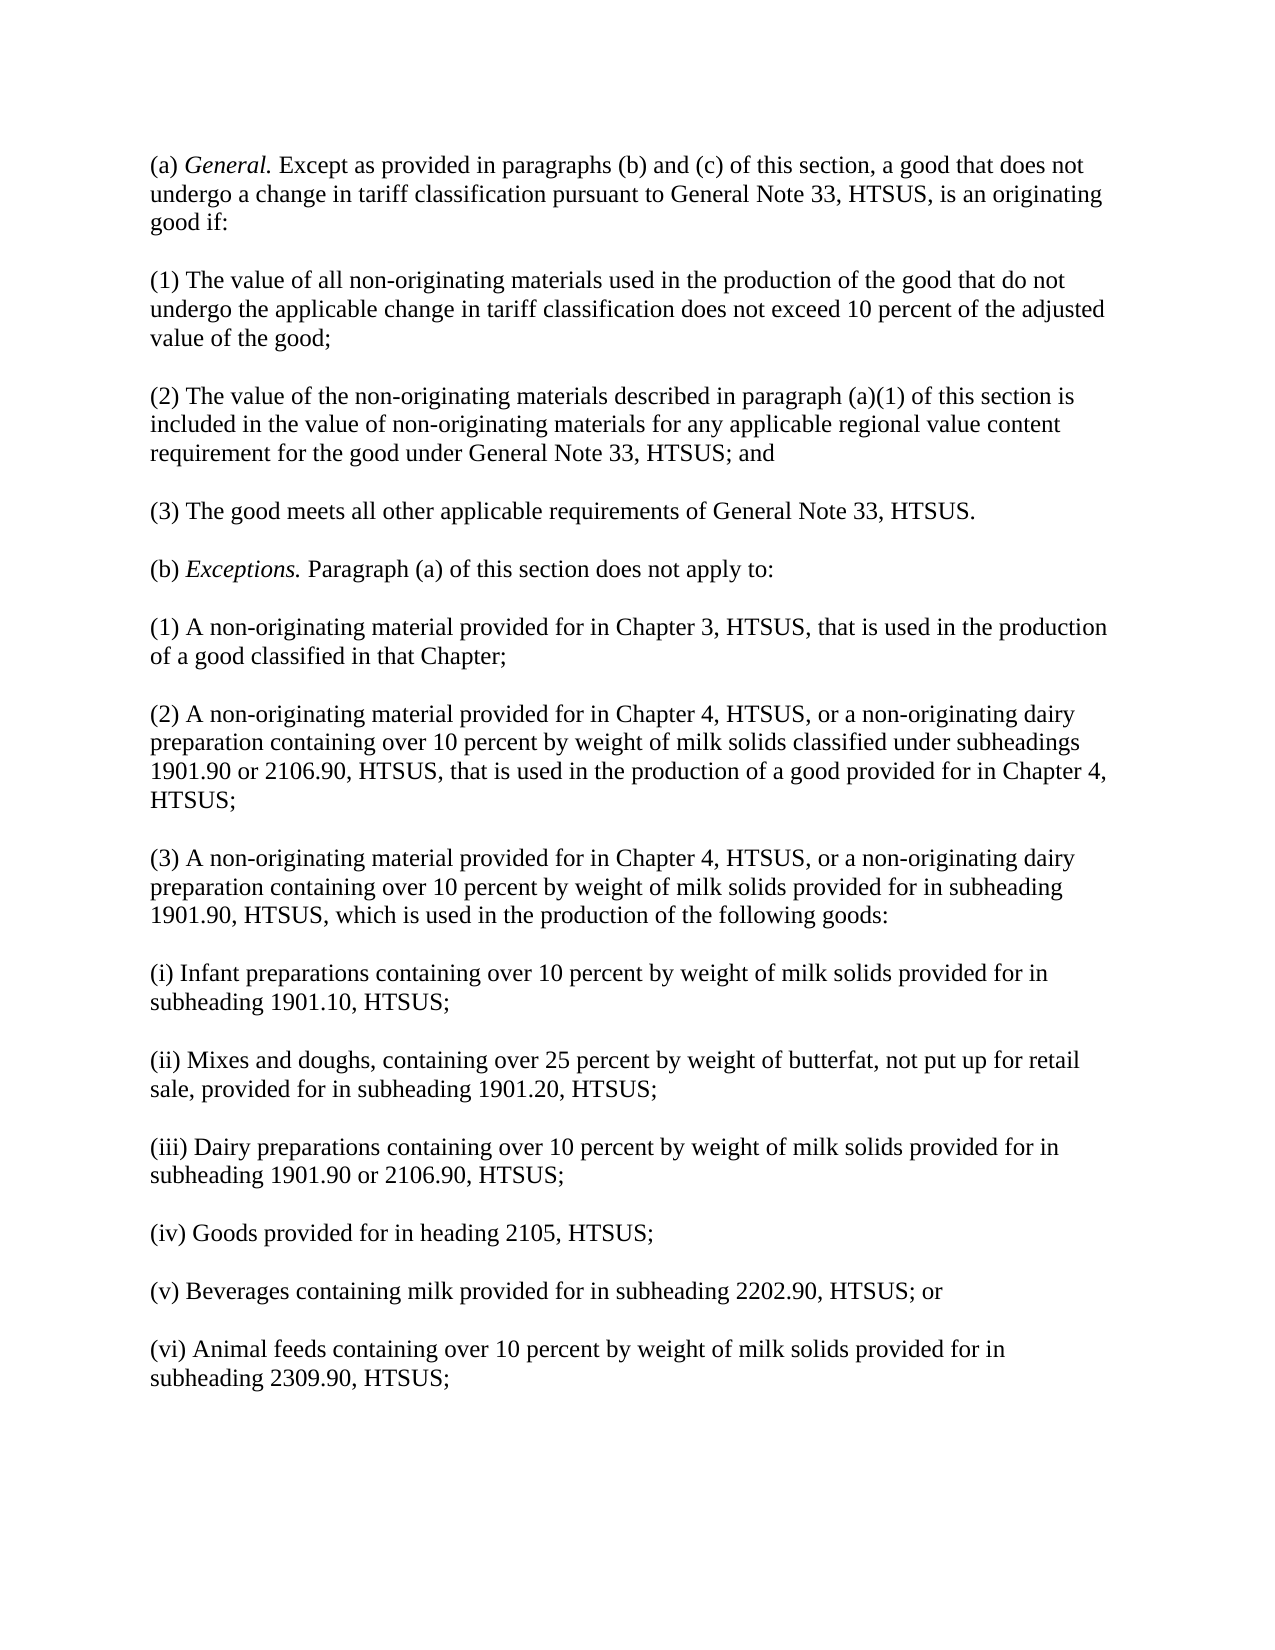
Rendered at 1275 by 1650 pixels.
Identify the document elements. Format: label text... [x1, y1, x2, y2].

text (vi) Animal feeds containing over 10 percent by weight of milk solids provided for in subheading 2309.90, HTSUS; [150, 1334, 1125, 1392]
text (a) General. Except as provided in paragraphs (b) and (c) of this section, a good that does not undergo a change in tariff classification pursuant to General Note 33, HTSUS, is an originating good if: [150, 150, 1125, 236]
text (i) Infant preparations containing over 10 percent by weight of milk solids provided for in subheading 1901.10, HTSUS; [150, 958, 1125, 1016]
text (iv) Goods provided for in heading 2105, HTSUS; [150, 1218, 1125, 1247]
text (iii) Dairy preparations containing over 10 percent by weight of milk solids provided for in subheading 1901.90 or 2106.90, HTSUS; [150, 1132, 1125, 1189]
text (3) A non-originating material provided for in Chapter 4, HTSUS, or a non-originating dairy preparation containing over 10 percent by weight of milk solids provided for in subheading 1901.90, HTSUS, which is used in the production of the following goods: [150, 843, 1125, 929]
text (2) The value of the non-originating materials described in paragraph (a)(1) of this section is included in the value of non-originating materials for any applicable regional value content requirement for the good under General Note 33, HTSUS; and [150, 381, 1125, 467]
text (b) Exceptions. Paragraph (a) of this section does not apply to: [150, 554, 1125, 583]
text (ii) Mixes and doughs, containing over 25 percent by weight of butterfat, not put up for retail sale, provided for in subheading 1901.20, HTSUS; [150, 1045, 1125, 1102]
text (2) A non-originating material provided for in Chapter 4, HTSUS, or a non-originating dairy preparation containing over 10 percent by weight of milk solids classified under subheadings 1901.90 or 2106.90, HTSUS, that is used in the production of a good provided for in Chapter 4, HTSUS; [150, 699, 1125, 814]
text (v) Beverages containing milk provided for in subheading 2202.90, HTSUS; or [150, 1276, 1125, 1305]
text (1) A non-originating material provided for in Chapter 3, HTSUS, that is used in the production of a good classified in that Chapter; [150, 612, 1125, 669]
text (1) The value of all non-originating materials used in the production of the good that do not undergo the applicable change in tariff classification does not exceed 10 percent of the adjusted value of the good; [150, 265, 1125, 352]
text (3) The good meets all other applicable requirements of General Note 33, HTSUS. [150, 496, 1125, 525]
